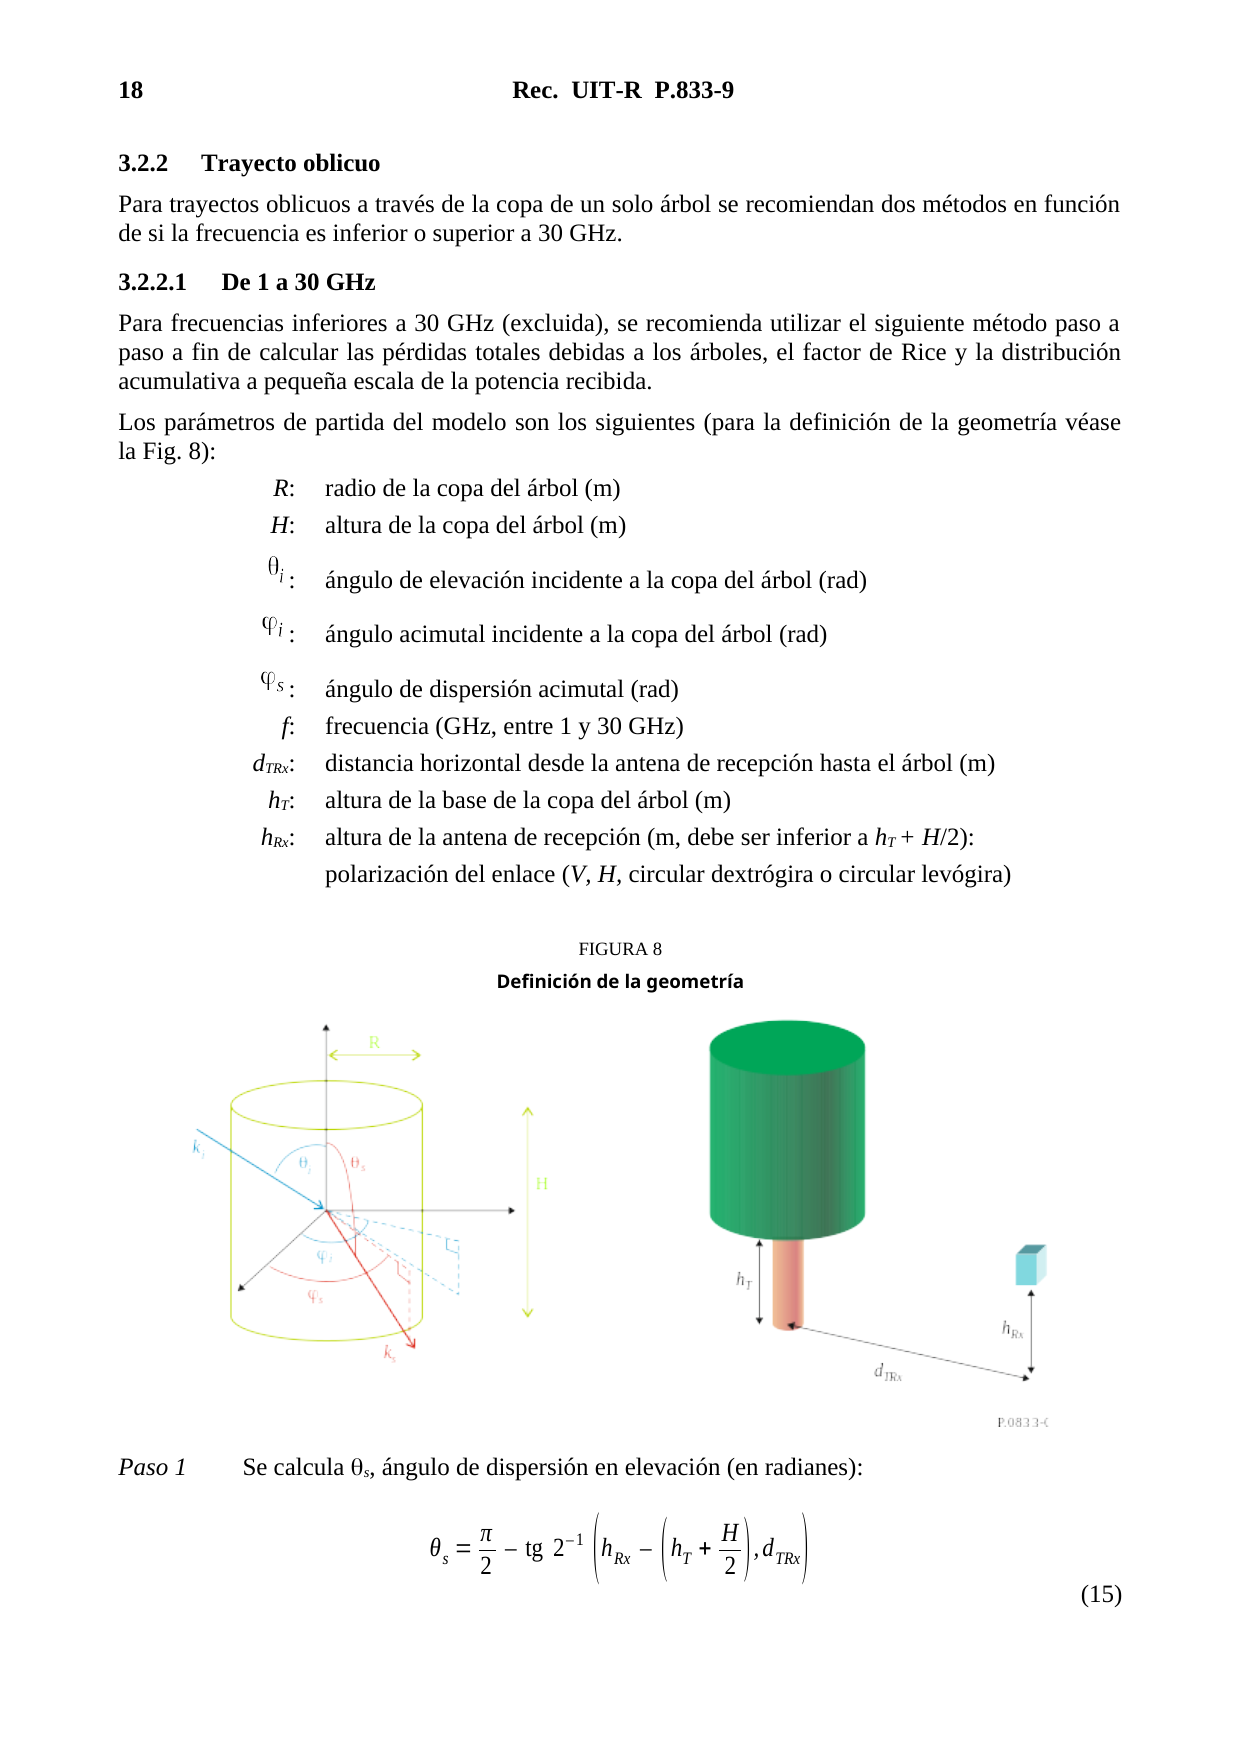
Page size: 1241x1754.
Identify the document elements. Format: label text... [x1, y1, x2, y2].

title Definición de la geometría [118, 968, 1122, 993]
text FIGURa 8 [118, 938, 1122, 960]
subtitle 3.2.2 Trayecto oblicuo [118, 148, 1122, 176]
text Para frecuencias inferiores a 30 GHz (excluida), se recomienda utilizar el siguiente método paso a paso a fin de calcular las pérdidas totales debidas a los árboles, el factor de Rice y la distribución acumulativa a pequeña escala de la potencia recibida. [118, 308, 1122, 395]
text polarización del enlace (V, H, circular dextrógira o circular levógira) [118, 859, 1122, 888]
text : ángulo acimutal incidente a la copa del árbol (rad) [118, 602, 1122, 648]
text hT: altura de la base de la copa del árbol (m) [118, 785, 1122, 814]
text : ángulo de dispersión acimutal (rad) [118, 656, 1122, 703]
text Paso 1 Se calcula s, ángulo de dispersión en elevación (en radianes): [118, 1452, 1122, 1480]
text hRx: altura de la antena de recepción (m, debe ser inferior a hT + H/2): [118, 822, 1122, 851]
text (15) [118, 1512, 1122, 1607]
text R: radio de la copa del árbol (m) [118, 473, 1122, 502]
text H: altura de la copa del árbol (m) [118, 510, 1122, 539]
text : ángulo de elevación incidente a la copa del árbol (rad) [118, 547, 1122, 593]
text dTRx: distancia horizontal desde la antena de recepción hasta el árbol (m) [118, 748, 1122, 777]
subtitle 3.2.2.1 De 1 a 30 GHz [118, 267, 1122, 296]
text Los parámetros de partida del modelo son los siguientes (para la definición de la geometría véase la Fig. 8): [118, 407, 1122, 465]
text Para trayectos oblicuos a través de la copa de un solo árbol se recomiendan dos métodos en función de si la frecuencia es inferior o superior a 30 GHz. [118, 189, 1122, 246]
text f: frecuencia (GHz, entre 1 y 30 GHz) [118, 711, 1122, 740]
